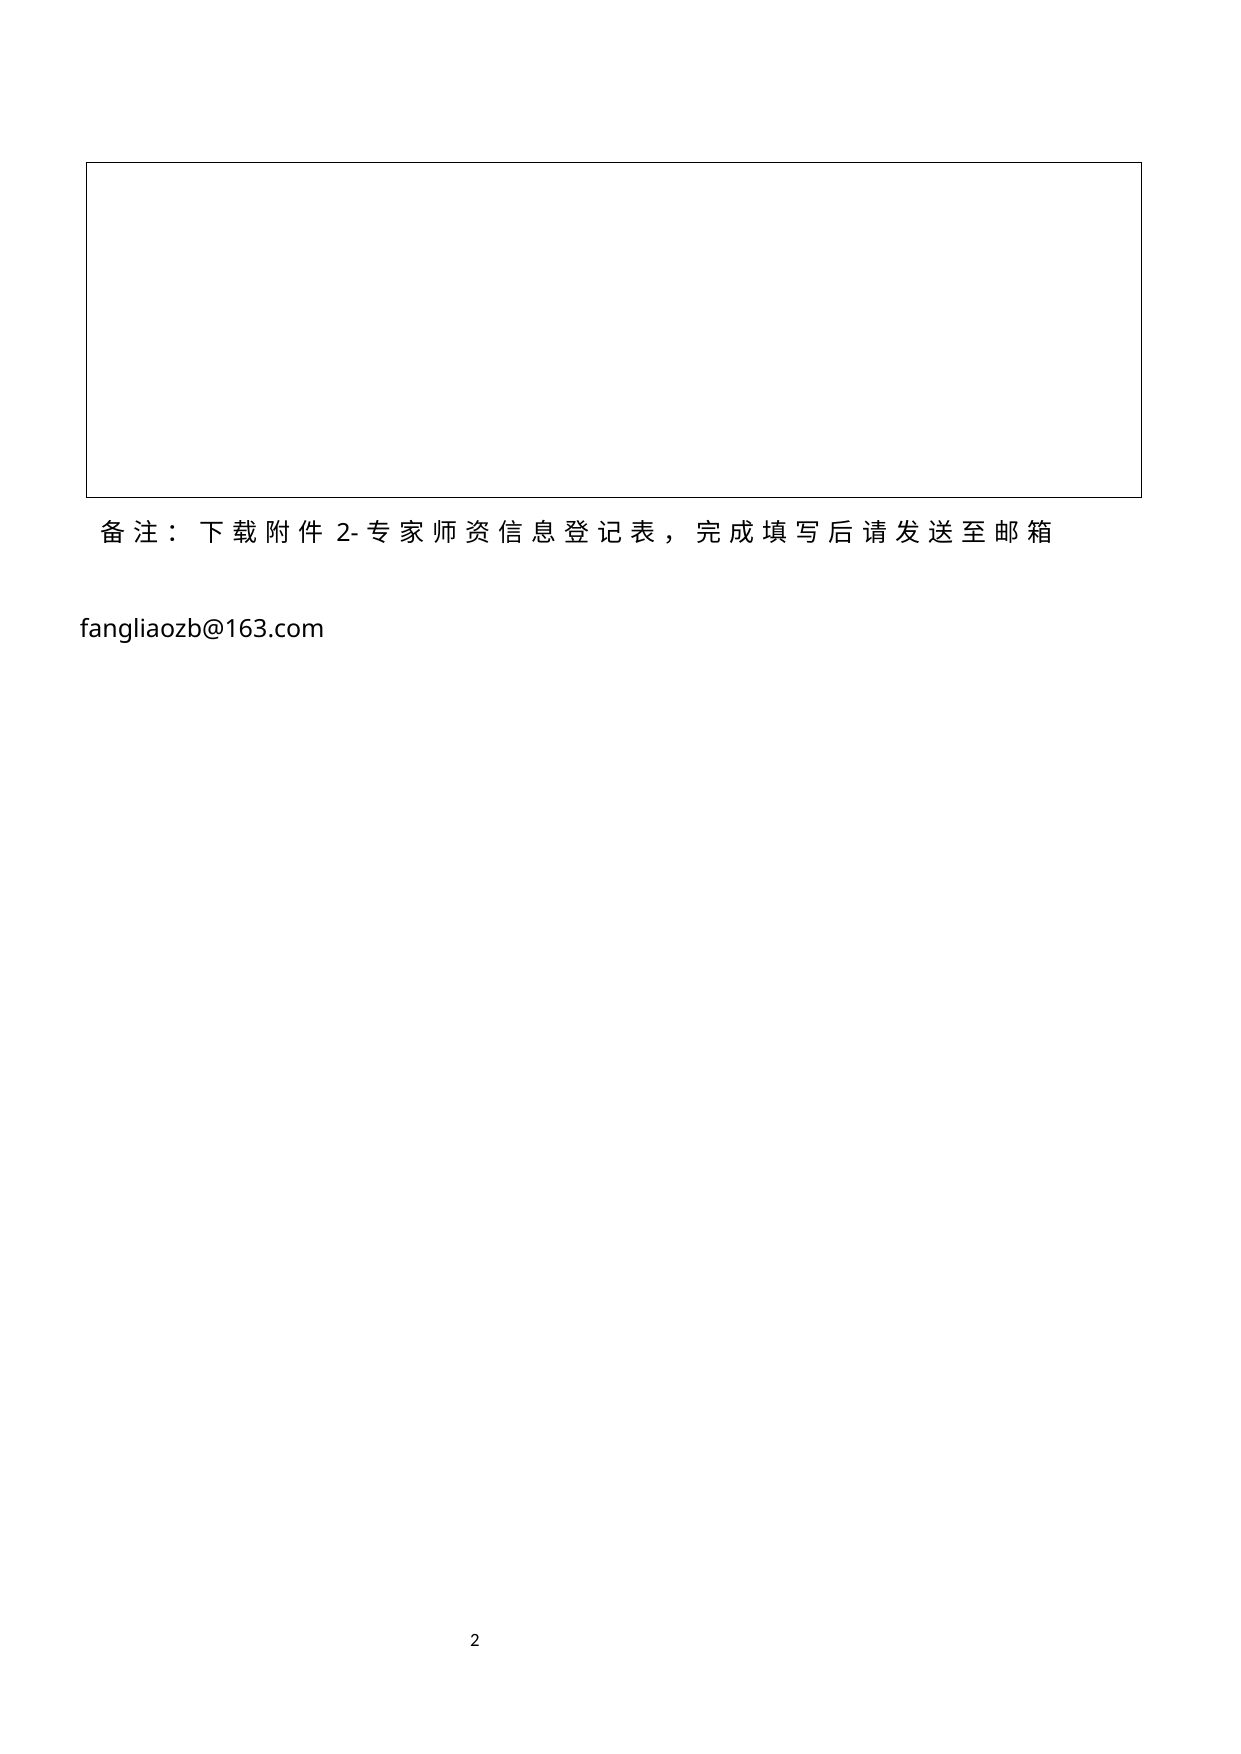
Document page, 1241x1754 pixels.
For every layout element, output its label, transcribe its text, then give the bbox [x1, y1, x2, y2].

list 备注：下载附件2-专家师资信息登记表，完成填写后请发送至邮箱fangliaozb@163.com [79, 498, 1053, 660]
table_cell [87, 163, 1141, 497]
